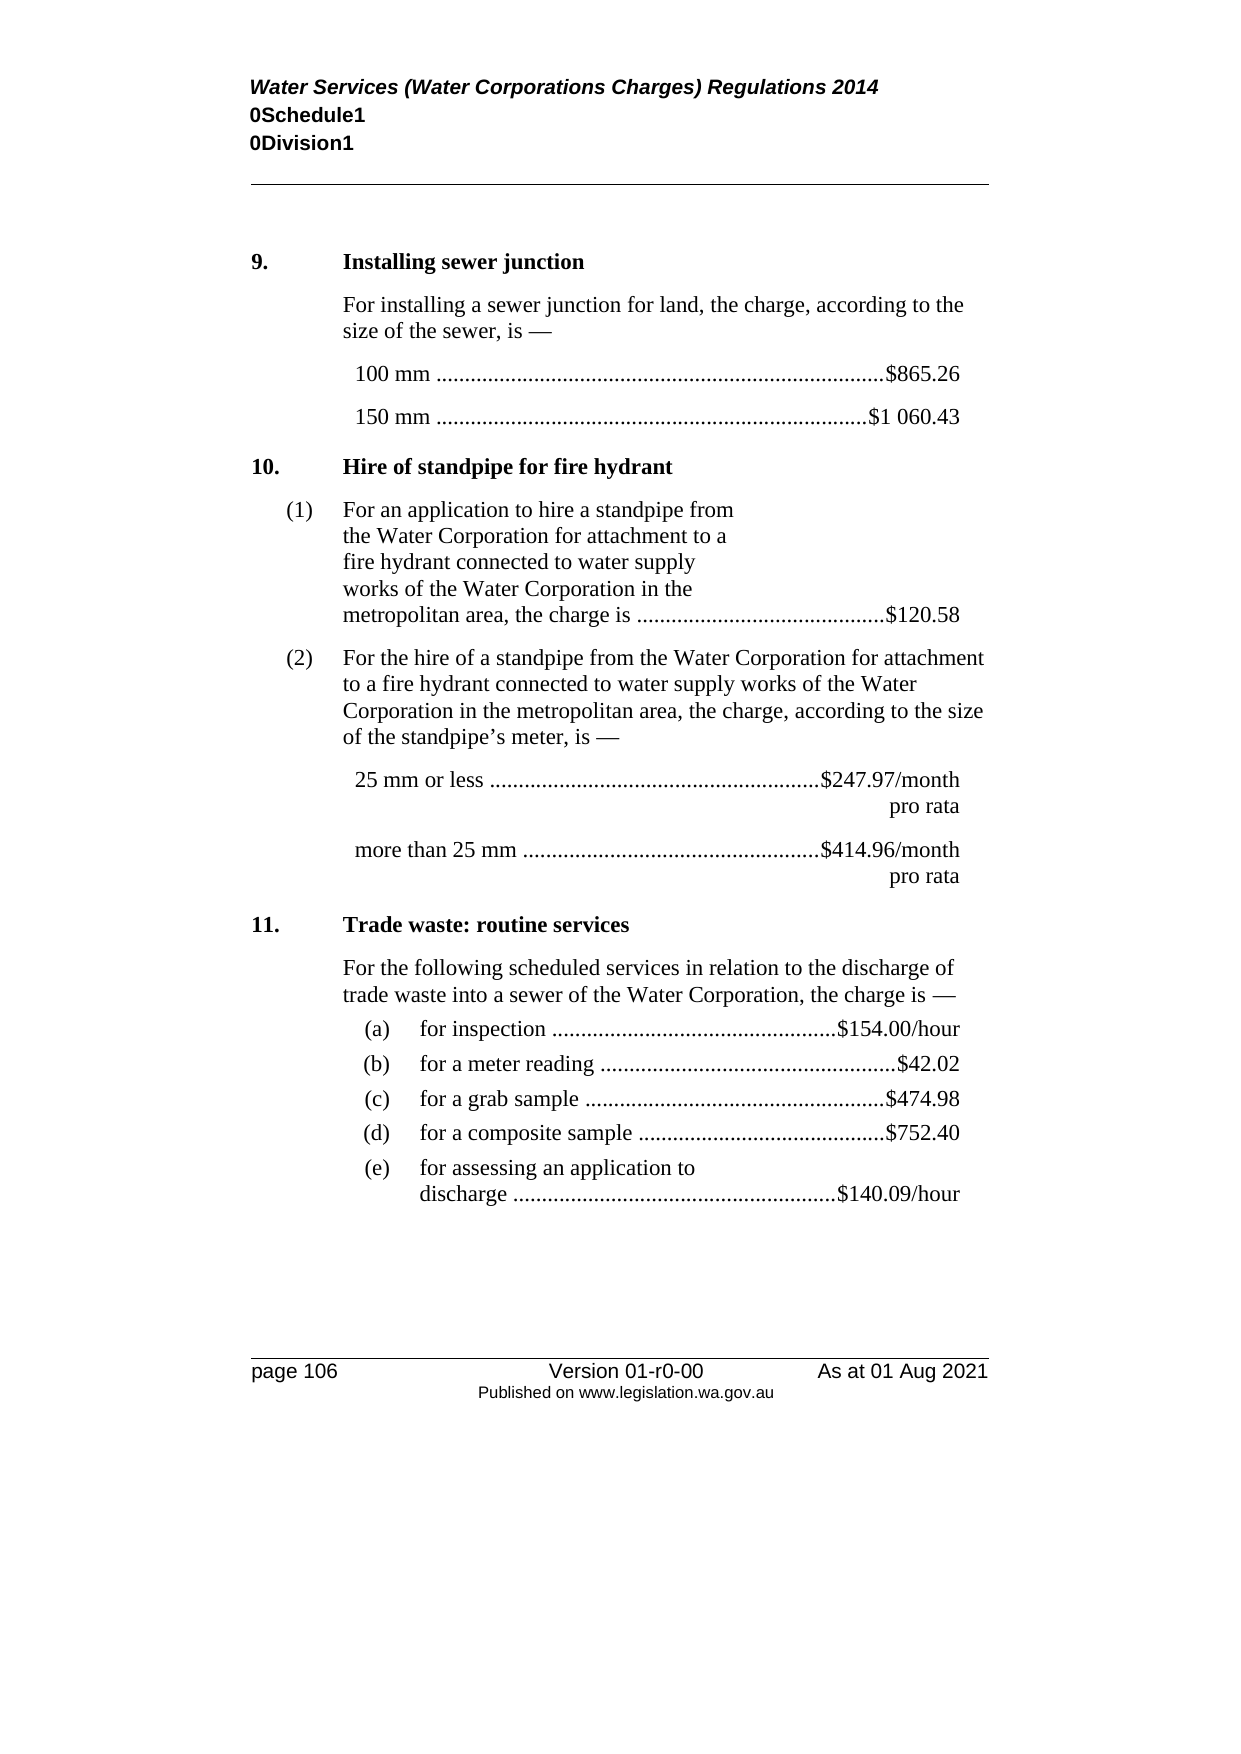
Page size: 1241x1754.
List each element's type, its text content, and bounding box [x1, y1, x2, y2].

text 25 mm or less $247.97/month [354, 766, 989, 793]
text pro rata [251, 862, 989, 888]
text 150 mm $1 060.43 [354, 403, 989, 430]
text pro rata [251, 793, 989, 819]
text (1) For an application to hire a standpipe from the Water Corporation for attachment to a fire hydrant connected to water supply works of the Water Corporation in the metropolitan area, the charge is $120.58 [251, 496, 989, 627]
text 100 mm $865.26 [354, 360, 989, 387]
subtitle 10. Hire of standpipe for fire hydrant [251, 453, 989, 479]
text (d) for a composite sample $752.40 [251, 1119, 989, 1146]
text For installing a sewer junction for land, the charge, according to the size of the sewer, is — [251, 291, 989, 344]
text (c) for a grab sample $474.98 [251, 1085, 989, 1111]
text (e) for assessing an application to discharge $140.09/hour [251, 1154, 989, 1207]
subtitle 9. Installing sewer junction [251, 248, 989, 274]
subtitle 11. Trade waste: routine services [251, 911, 989, 938]
text (a) for inspection $154.00/hour [251, 1015, 989, 1042]
text more than 25 mm $414.96/month [354, 836, 989, 862]
text (2) For the hire of a standpipe from the Water Corporation for attachment to a fire hydrant connected to water supply works of the Water Corporation in the metropolitan area, the charge, according to the size of the standpipe’s meter, is — [251, 644, 989, 749]
text For the following scheduled services in relation to the discharge of trade waste into a sewer of the Water Corporation, the charge is — [251, 954, 989, 1007]
text (b) for a meter reading $42.02 [251, 1050, 989, 1076]
